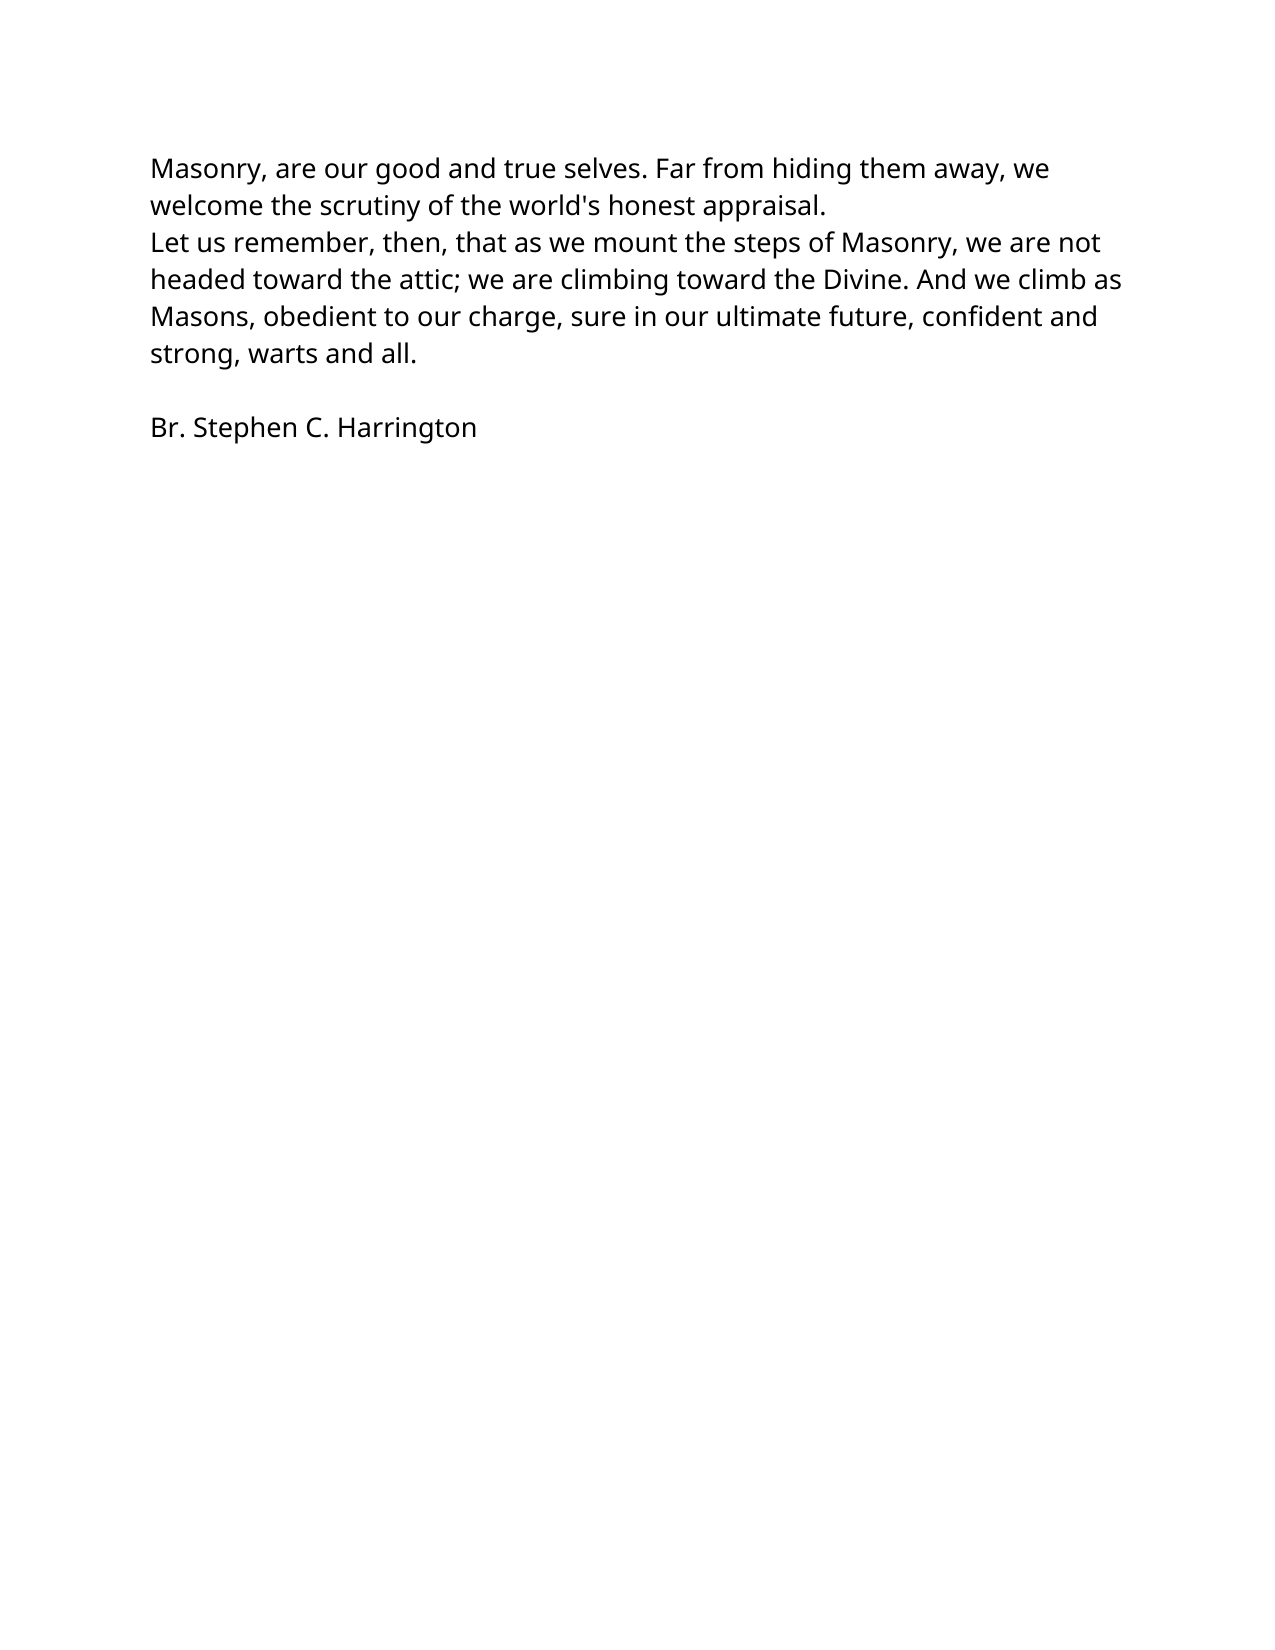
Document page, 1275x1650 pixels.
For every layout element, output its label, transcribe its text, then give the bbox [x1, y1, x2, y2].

text Br. Stephen C. Harrington [150, 408, 1125, 445]
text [150, 150, 1125, 224]
text Let us remember, then, that as we mount the steps of Masonry, we are not headed toward the attic; we are climbing toward the Divine. And we climb as Masons, obedient to our charge, sure in our ultimate future, confident and strong, warts and all. [150, 224, 1125, 371]
